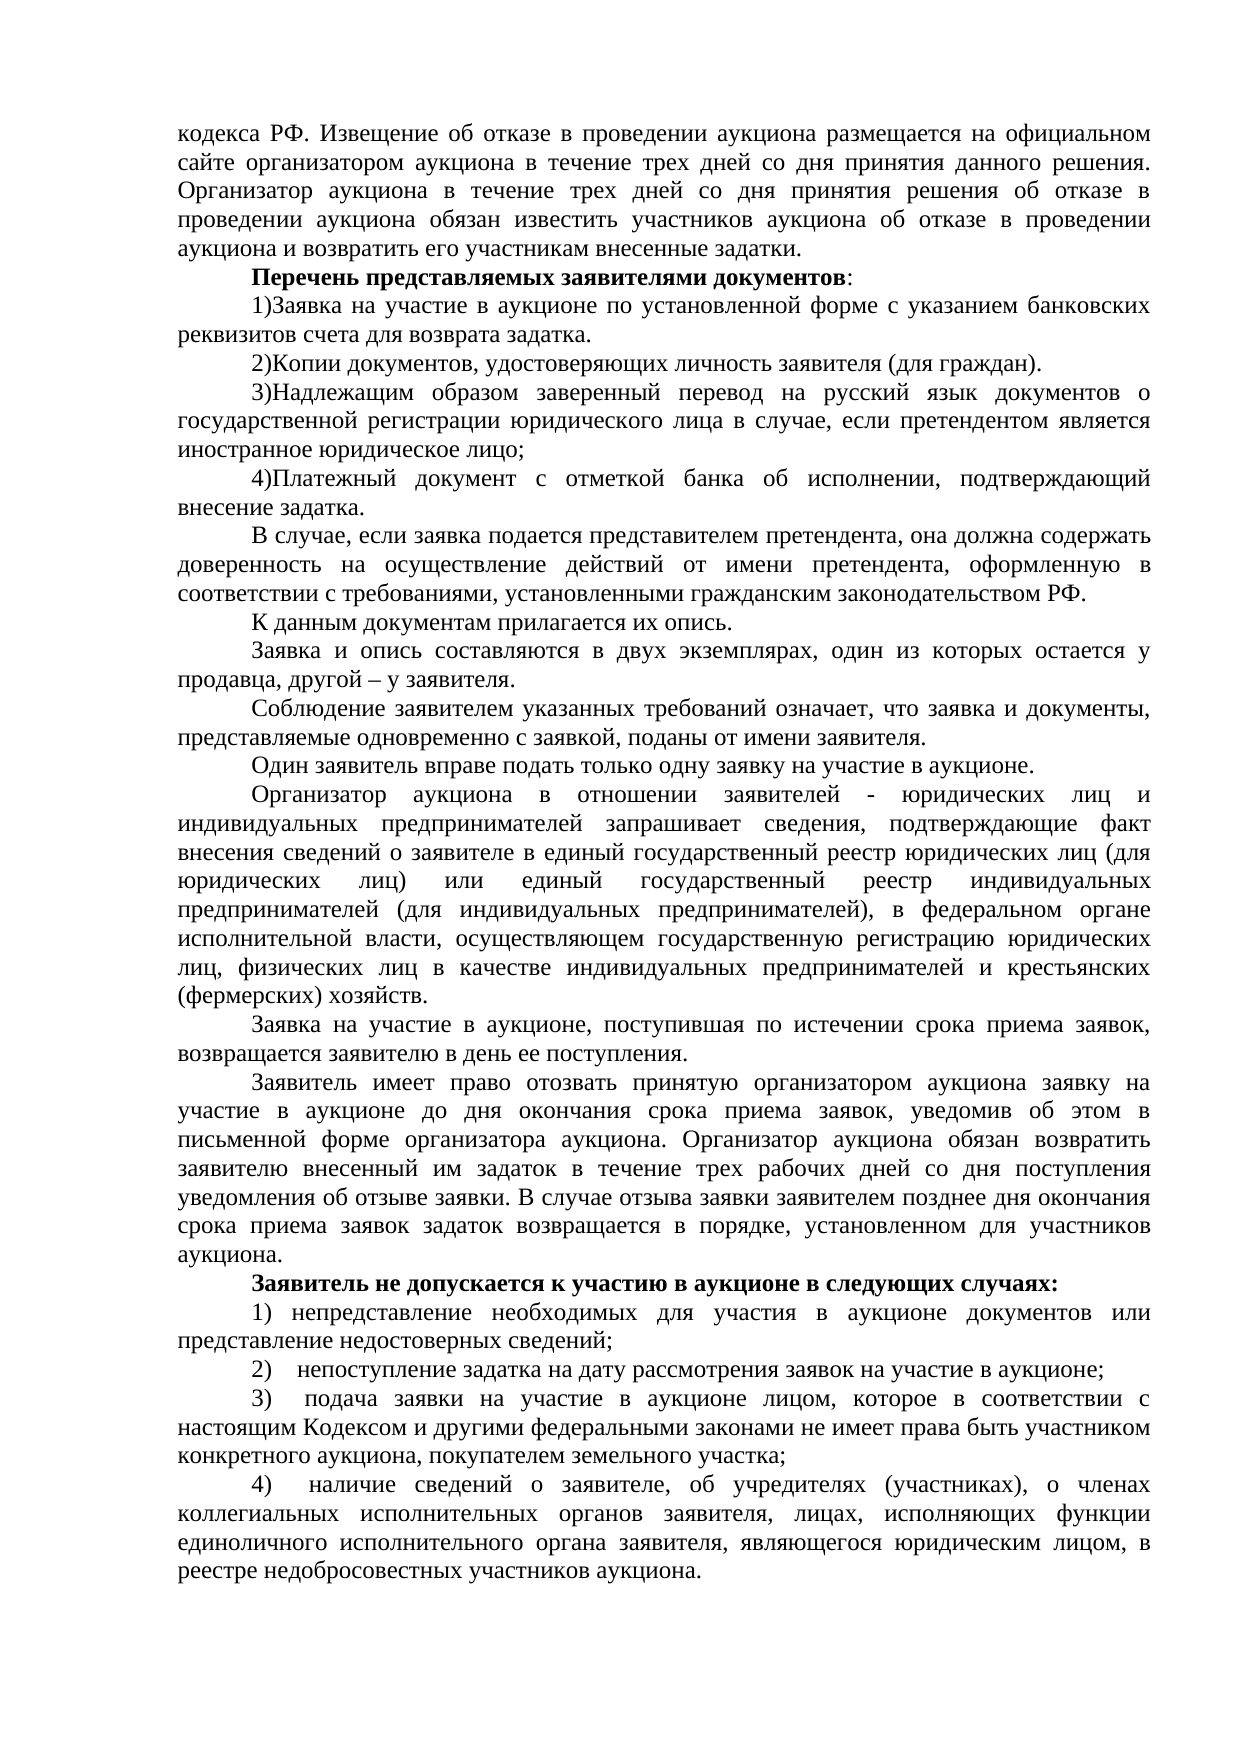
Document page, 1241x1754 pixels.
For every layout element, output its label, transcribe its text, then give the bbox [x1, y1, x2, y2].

text 1) непредставление необходимых для участия в аукционе документов или представление недостоверных сведений; [177, 1297, 1152, 1354]
text 4) наличие сведений о заявителе, об учредителях (участниках), о членах коллегиальных исполнительных органов заявителя, лицах, исполняющих функции единоличного исполнительного органа заявителя, являющегося юридическим лицом, в реестре недобросовестных участников аукциона. [177, 1469, 1152, 1584]
text 2) непоступление задатка на дату рассмотрения заявок на участие в аукционе; [177, 1354, 1152, 1383]
text Заявитель не допускается к участию в аукционе в следующих случаях: [177, 1268, 1152, 1297]
text 1)Заявка на участие в аукционе по установленной форме с указанием банковских реквизитов счета для возврата задатка. [177, 291, 1152, 348]
text 4)Платежный документ с отметкой банка об исполнении, подтверждающий внесение задатка. [177, 463, 1152, 521]
text Заявка на участие в аукционе, поступившая по истечении срока приема заявок, возвращается заявителю в день ее поступления. [177, 1009, 1152, 1067]
text Заявитель имеет право отозвать принятую организатором аукциона заявку на участие в аукционе до дня окончания срока приема заявок, уведомив об этом в письменной форме организатора аукциона. Организатор аукциона обязан возвратить заявителю внесенный им задаток в течение трех рабочих дней со дня поступления уведомления об отзыве заявки. В случае отзыва заявки заявителем позднее дня окончания срока приема заявок задаток возвращается в порядке, установленном для участников аукциона. [177, 1067, 1152, 1268]
text Соблюдение заявителем указанных требований означает, что заявка и документы, представляемые одновременно с заявкой, поданы от имени заявителя. [177, 693, 1152, 751]
text 3) подача заявки на участие в аукционе лицом, которое в соответствии с настоящим Кодексом и другими федеральными законами не имеет права быть участником конкретного аукциона, покупателем земельного участка; [177, 1383, 1152, 1469]
text Организатор аукциона в отношении заявителей - юридических лиц и индивидуальных предпринимателей запрашивает сведения, подтверждающие факт внесения сведений о заявителе в единый государственный реестр юридических лиц (для юридических лиц) или единый государственный реестр индивидуальных предпринимателей (для индивидуальных предпринимателей), в федеральном органе исполнительной власти, осуществляющем государственную регистрацию юридических лиц, физических лиц в качестве индивидуальных предпринимателей и крестьянских (фермерских) хозяйств. [177, 779, 1152, 1009]
text К данным документам прилагается их опись. [177, 607, 1152, 636]
text 3)Надлежащим образом заверенный перевод на русский язык документов о государственной регистрации юридического лица в случае, если претендентом является иностранное юридическое лицо; [177, 377, 1152, 463]
text Перечень представляемых заявителями документов: [177, 262, 1152, 291]
text Заявка и опись составляются в двух экземплярах, один из которых остается у продавца, другой – у заявителя. [177, 636, 1152, 693]
text Один заявитель вправе подать только одну заявку на участие в аукционе. [177, 751, 1152, 779]
text В случае, если заявка подается представителем претендента, она должна содержать доверенность на осуществление действий от имени претендента, оформленную в соответствии с требованиями, установленными гражданским законодательством РФ. [177, 521, 1152, 607]
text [177, 118, 1152, 262]
text 2)Копии документов, удостоверяющих личность заявителя (для граждан). [177, 348, 1152, 377]
